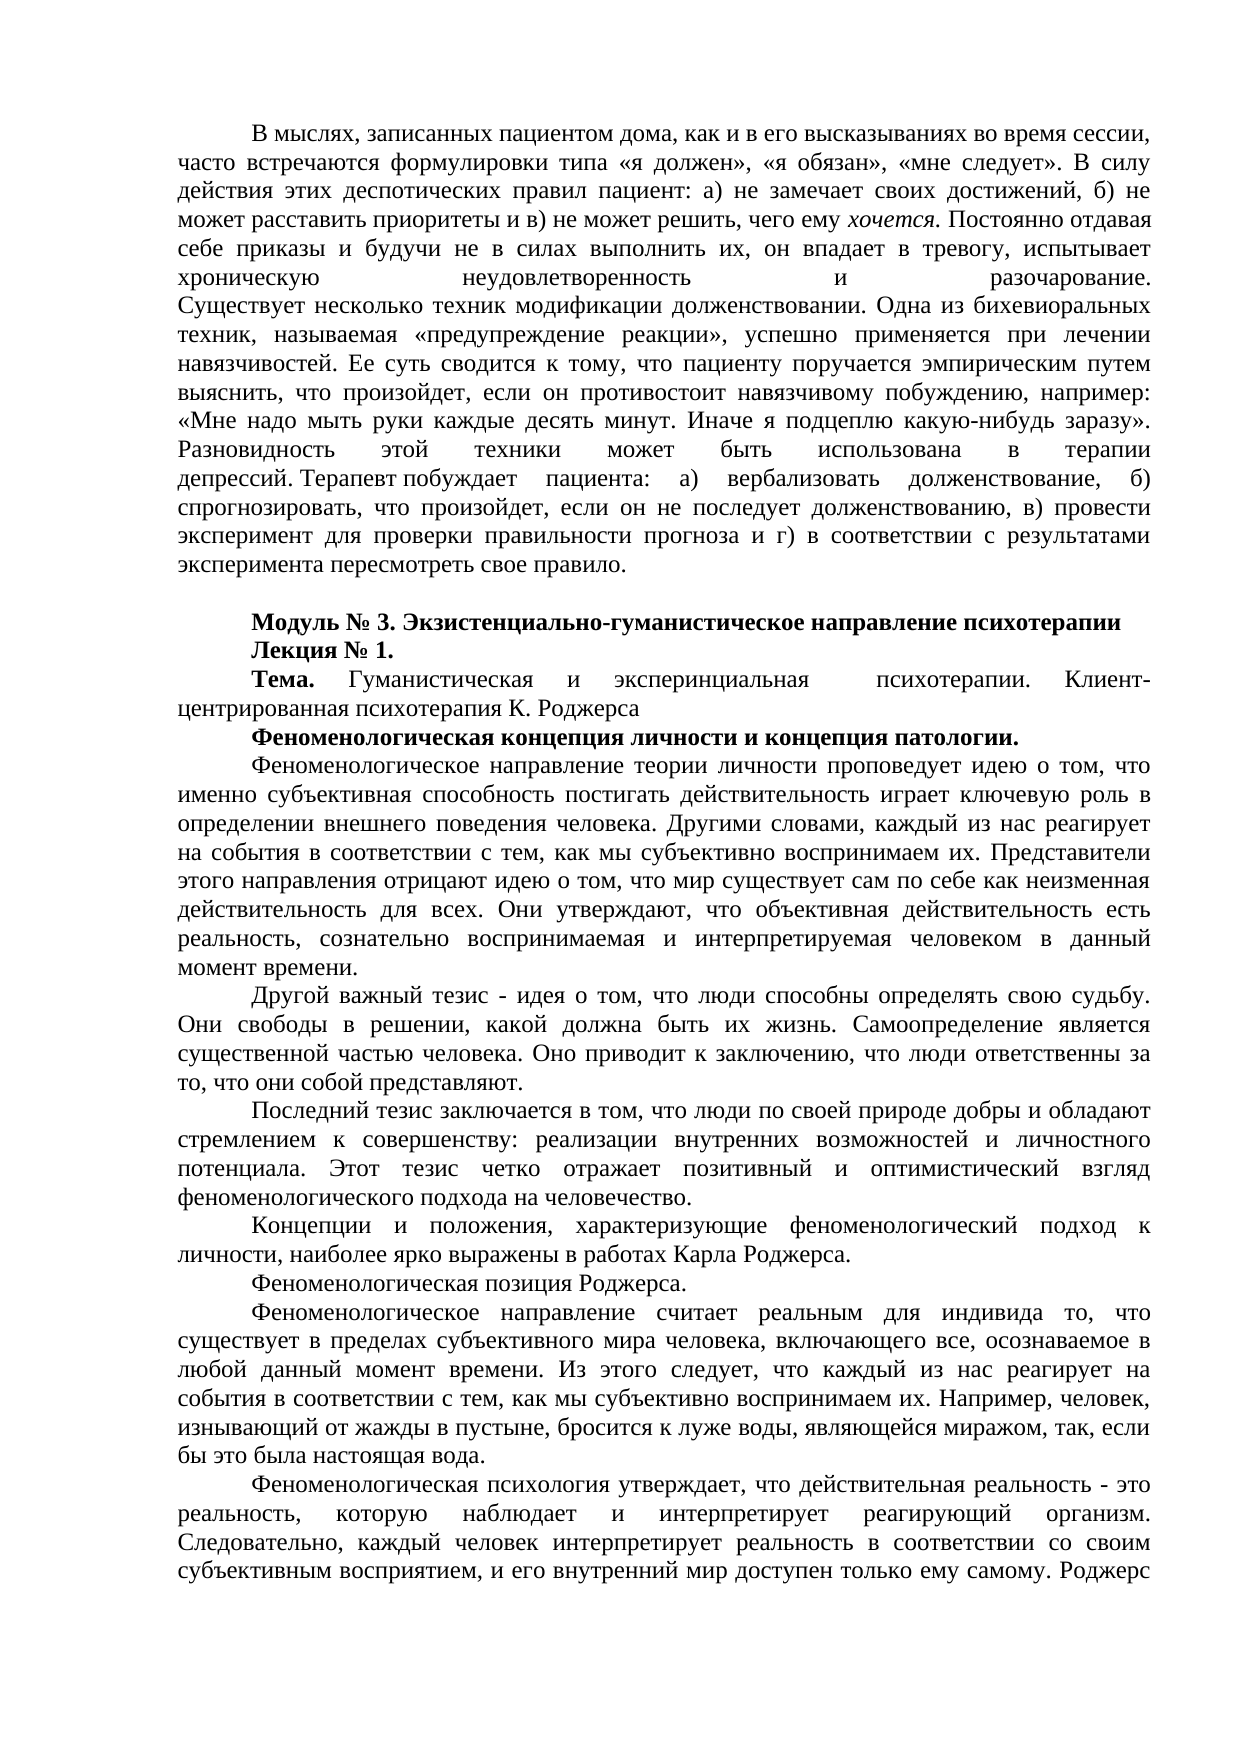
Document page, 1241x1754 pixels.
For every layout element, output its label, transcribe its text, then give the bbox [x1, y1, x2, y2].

text Лекция № 1. [177, 636, 1152, 664]
text Концепции и положения, характеризующие феноменологический подход к личности, наиболее ярко выражены в работах Карла Роджерса. [177, 1211, 1152, 1268]
text Тема. Гуманистическая и эксперинциальная психотерапии. Клиент-центрированная психотерапия К. Роджерса [177, 664, 1152, 722]
text Модуль № 3. Экзистенциально-гуманистическое направление психотерапии [177, 607, 1152, 636]
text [177, 1469, 1152, 1584]
text Феноменологическая концепция личности и концепция патологии. [177, 722, 1152, 751]
text Феноменологическое направление теории личности проповедует идею о том, что именно субъективная способность постигать действительность играет ключевую роль в определении внешнего поведения человека. Другими словами, каждый из нас реагирует на события в соответствии с тем, как мы субъективно воспринимаем их. Представители этого направления отрицают идею о том, что мир существует сам по себе как неизменная действительность для всех. Они утверждают, что объективная действительность есть реальность, сознательно воспринимаемая и интерпретируемая человеком в данный момент времени. [177, 751, 1152, 981]
text Другой важный тезис - идея о том, что люди способны определять свою судьбу. Они свободы в решении, какой должна быть их жизнь. Самоопределение является существенной частью человека. Оно приводит к заключению, что люди ответственны за то, что они собой представляют. [177, 981, 1152, 1096]
text Феноменологическая позиция Роджерса. [177, 1268, 1152, 1297]
text Последний тезис заключается в том, что люди по своей природе добры и обладают стремлением к совершенству: реализации внутренних возможностей и личностного потенциала. Этот тезис четко отражает позитивный и оптимистический взгляд феноменологического подхода на человечество. [177, 1096, 1152, 1211]
text Феноменологическое направление считает реальным для индивида то, что существует в пределах субъективного мира человека, включающего все, осознаваемое в любой данный момент времени. Из этого следует, что каждый из нас реагирует на события в соответствии с тем, как мы субъективно воспринимаем их. Например, человек, изнывающий от жажды в пустыне, бросится к луже воды, являющейся миражом, так, если бы это была настоящая вода. [177, 1297, 1152, 1469]
text В мыслях, записанных пациентом дома, как и в его высказываниях во время сессии, часто встречаются формулировки типа «я должен», «я обязан», «мне следует». В силу действия этих деспотических правил пациент: а) не замечает своих достижений, б) не может расставить приоритеты и в) не может решить, чего ему хочется. Постоянно отдавая себе приказы и будучи не в силах выполнить их, он впадает в тревогу, испытывает хроническую неудовлетворенность и разочарование. Существует несколько техник модификации долженствовании. Одна из бихевиоральных техник, называемая «предупреждение реакции», успешно применяется при лечении навязчивостей. Ее суть сводится к тому, что пациенту поручается эмпирическим путем выяснить, что произойдет, если он противостоит навязчивому побуждению, например: «Мне надо мыть руки каждые десять минут. Иначе я подцеплю какую-нибудь заразу». Разновидность этой техники может быть использована в терапии депрессий. Терапевт побуждает пациента: а) вербализовать долженствование, б) спрогнозировать, что произойдет, если он не последует долженствованию, в) провести эксперимент для проверки правильности прогноза и г) в соответствии с результатами эксперимента пересмотреть свое правило. [177, 118, 1152, 578]
